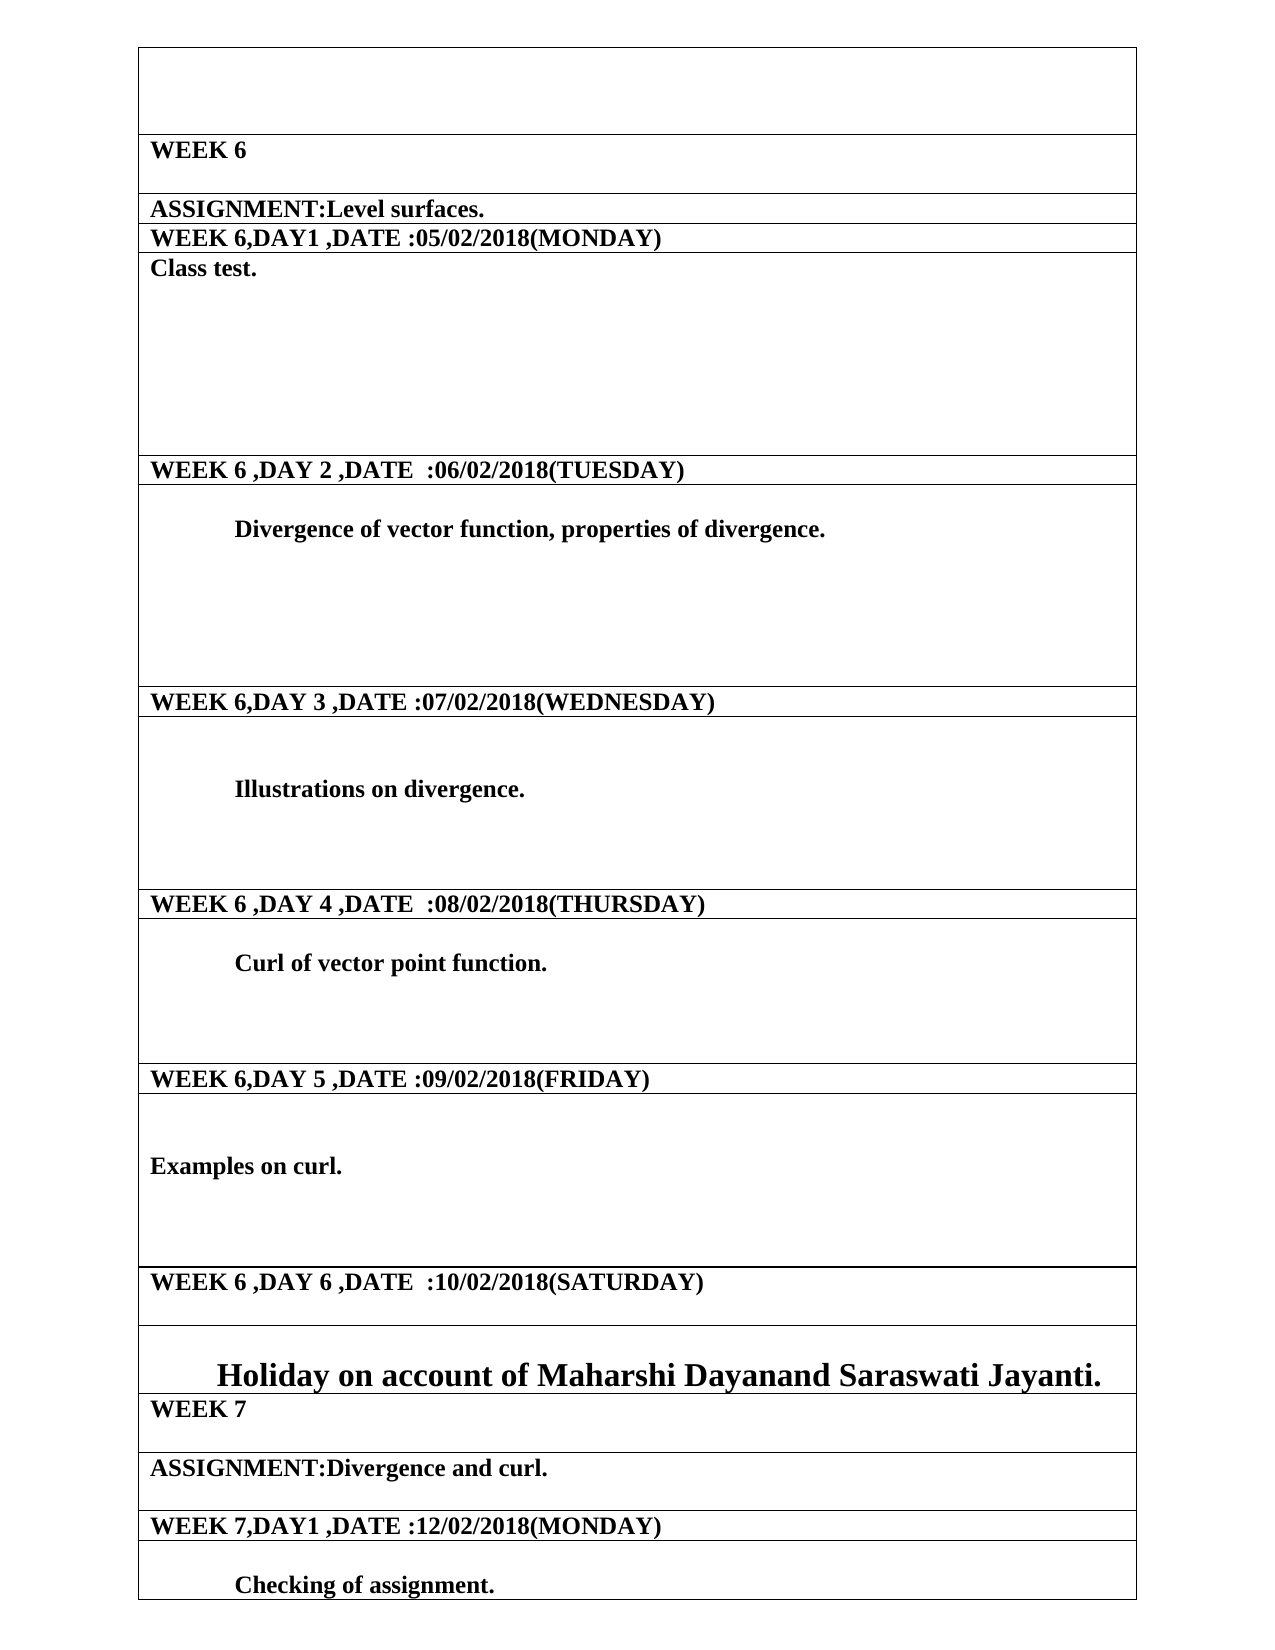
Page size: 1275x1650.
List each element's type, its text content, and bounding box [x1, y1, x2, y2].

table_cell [139, 1541, 1136, 1598]
table_cell Divergence of vector function, properties of divergence. [139, 485, 1136, 686]
table_cell Curl of vector point function. [139, 919, 1136, 1063]
table_cell WEEK 7 [139, 1394, 1136, 1452]
table_cell Class test. [139, 253, 1136, 454]
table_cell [139, 48, 1136, 134]
table_cell WEEK 6 ,DAY 2 ,DATE :06/02/2018(TUESDAY) [139, 456, 1136, 484]
table_cell Illustrations on divergence. [139, 717, 1136, 888]
table_cell WEEK 6 ,DAY 4 ,DATE :08/02/2018(THURSDAY) [139, 890, 1136, 918]
table_cell WEEK 6,DAY 5 ,DATE :09/02/2018(FRIDAY) [139, 1064, 1136, 1093]
table_cell Examples on curl. [139, 1094, 1136, 1266]
table_cell WEEK 6,DAY1 ,DATE :05/02/2018(MONDAY) [139, 224, 1136, 252]
table_cell ASSIGNMENT:Divergence and curl. [139, 1453, 1136, 1510]
table_cell WEEK 6,DAY 3 ,DATE :07/02/2018(WEDNESDAY) [139, 687, 1136, 716]
table_cell WEEK 6 ,DAY 6 ,DATE :10/02/2018(SATURDAY) [139, 1268, 1136, 1325]
table_cell ASSIGNMENT:Level surfaces. [139, 194, 1136, 222]
table_cell WEEK 7,DAY1 ,DATE :12/02/2018(MONDAY) [139, 1511, 1136, 1540]
table_cell Holiday on account of Maharshi Dayanand Saraswati Jayanti. [139, 1326, 1136, 1393]
table_cell WEEK 6 [139, 135, 1136, 193]
